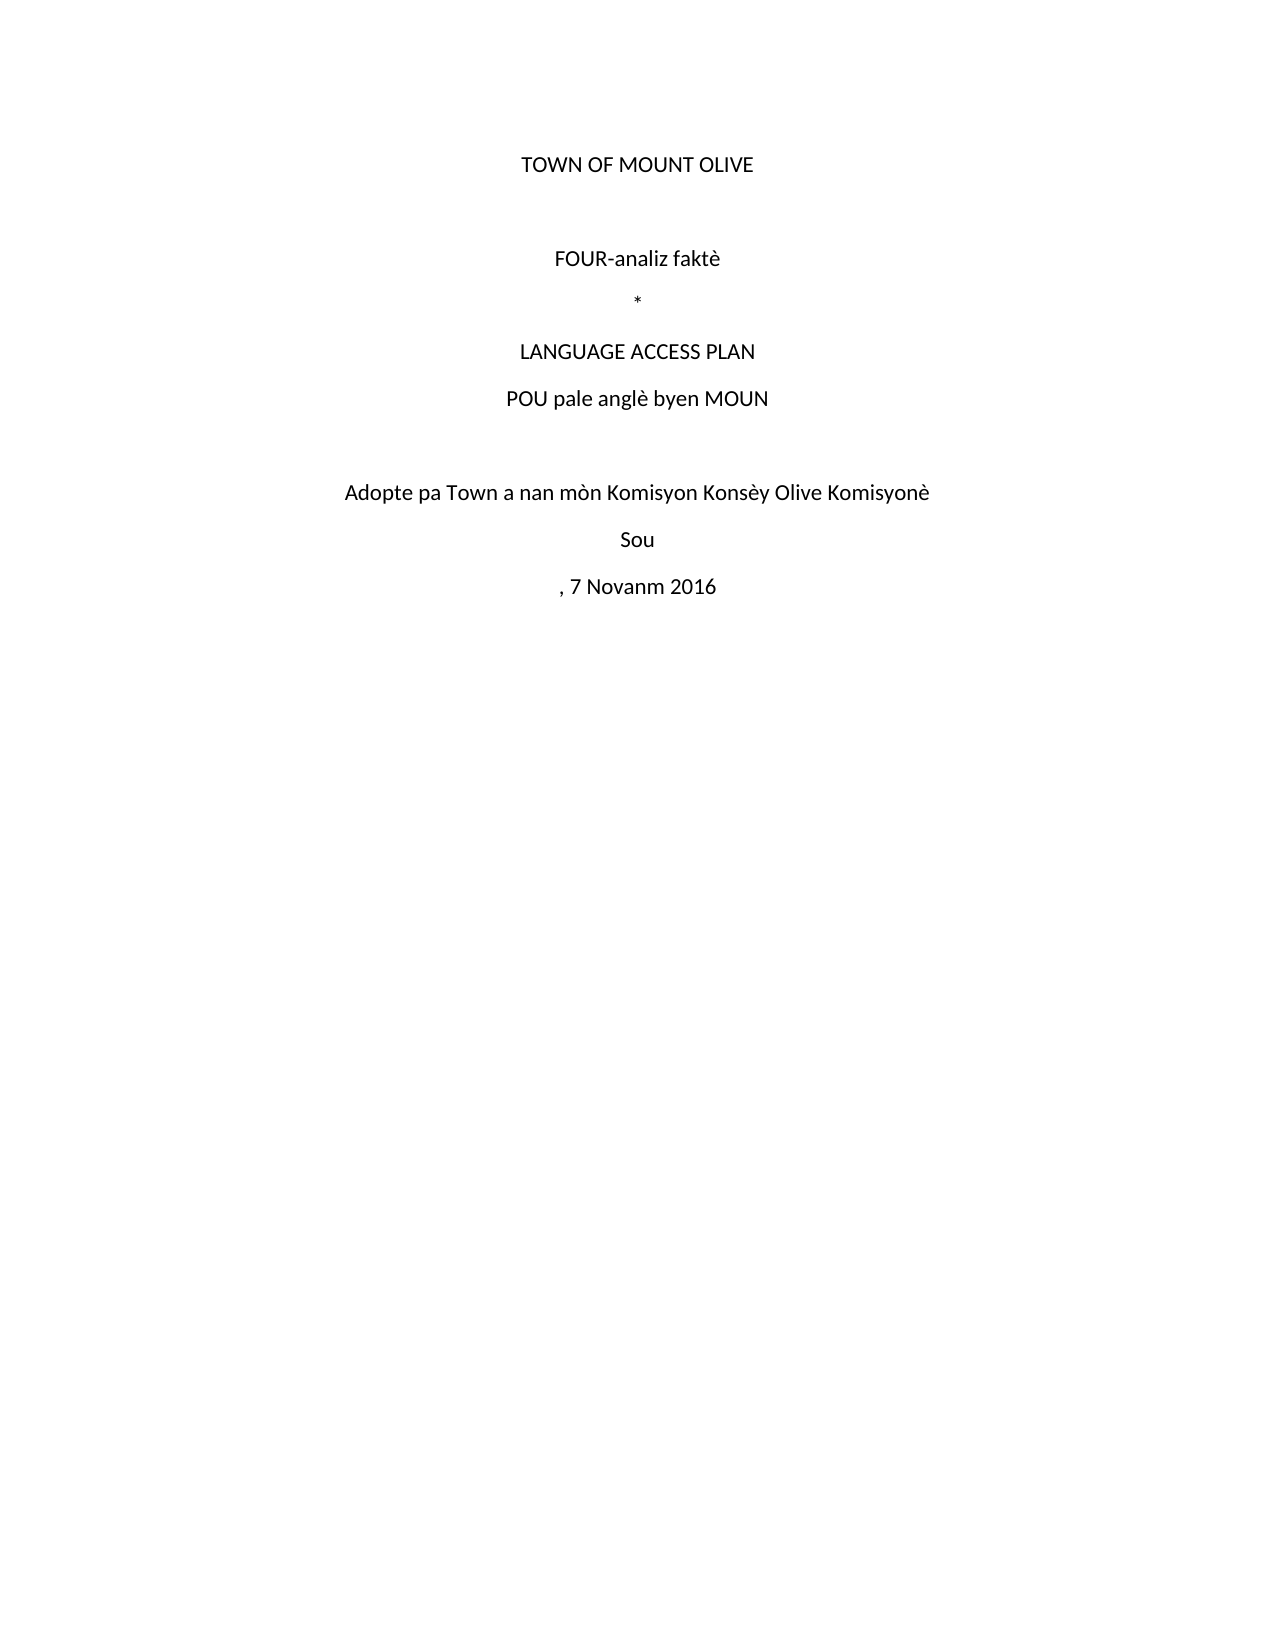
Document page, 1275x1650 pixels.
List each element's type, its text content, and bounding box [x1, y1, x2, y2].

text POU pale anglè byen MOUN [150, 384, 1125, 412]
text Adopte pa Town a nan mòn Komisyon Konsèy Olive Komisyonè [150, 478, 1125, 506]
text Sou [150, 525, 1125, 553]
text FOUR-analiz faktè [150, 244, 1125, 272]
text LANGUAGE ACCESS PLAN [150, 337, 1125, 366]
text TOWN OF MOUNT OLIVE [150, 150, 1125, 178]
text , 7 Novanm 2016 [150, 572, 1125, 600]
text * [150, 291, 1125, 319]
